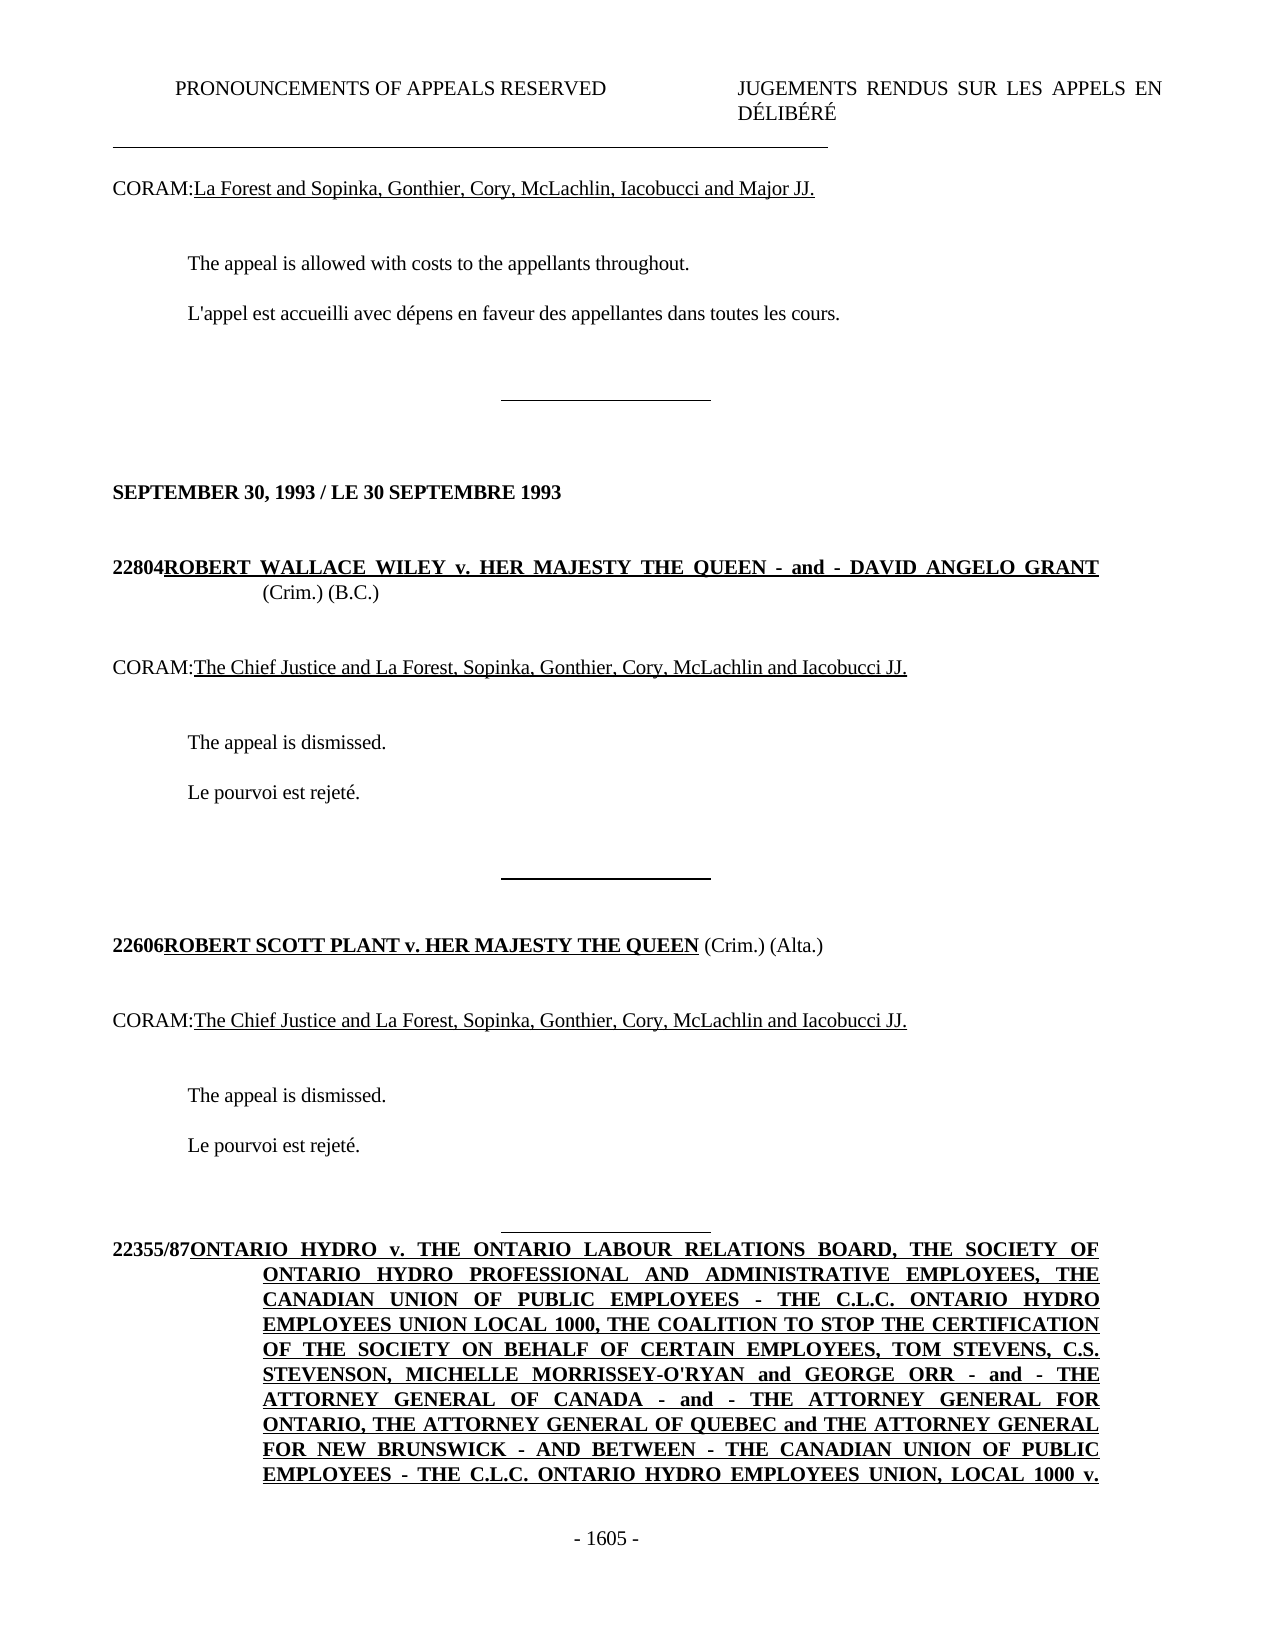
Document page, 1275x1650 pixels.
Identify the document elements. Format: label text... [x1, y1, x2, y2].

text CORAM:The Chief Justice and La Forest, Sopinka, Gonthier, Cory, McLachlin and Iacobucci JJ. [112, 654, 1100, 679]
text SEPTEMBER 30, 1993 / LE 30 SEPTEMBRE 1993 [112, 479, 1100, 504]
text 22606ROBERT SCOTT PLANT v. HER MAJESTY THE QUEEN (Crim.) (Alta.) [112, 932, 1100, 957]
text Le pourvoi est rejeté. [112, 1132, 1100, 1157]
text L'appel est accueilli avec dépens en faveur des appellantes dans toutes les cours. [112, 300, 1100, 325]
text 22804ROBERT WALLACE WILEY v. HER MAJESTY THE QUEEN - and - DAVID ANGELO GRANT (Crim.) (B.C.) [112, 554, 1100, 604]
text The appeal is dismissed. [112, 729, 1100, 754]
text CORAM:La Forest and Sopinka, Gonthier, Cory, McLachlin, Iacobucci and Major JJ. [112, 175, 1100, 200]
text The appeal is allowed with costs to the appellants throughout. [112, 250, 1100, 275]
text The appeal is dismissed. [112, 1082, 1100, 1107]
text CORAM:The Chief Justice and La Forest, Sopinka, Gonthier, Cory, McLachlin and Iacobucci JJ. [112, 1007, 1100, 1032]
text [112, 1236, 1100, 1486]
text Le pourvoi est rejeté. [112, 779, 1100, 804]
